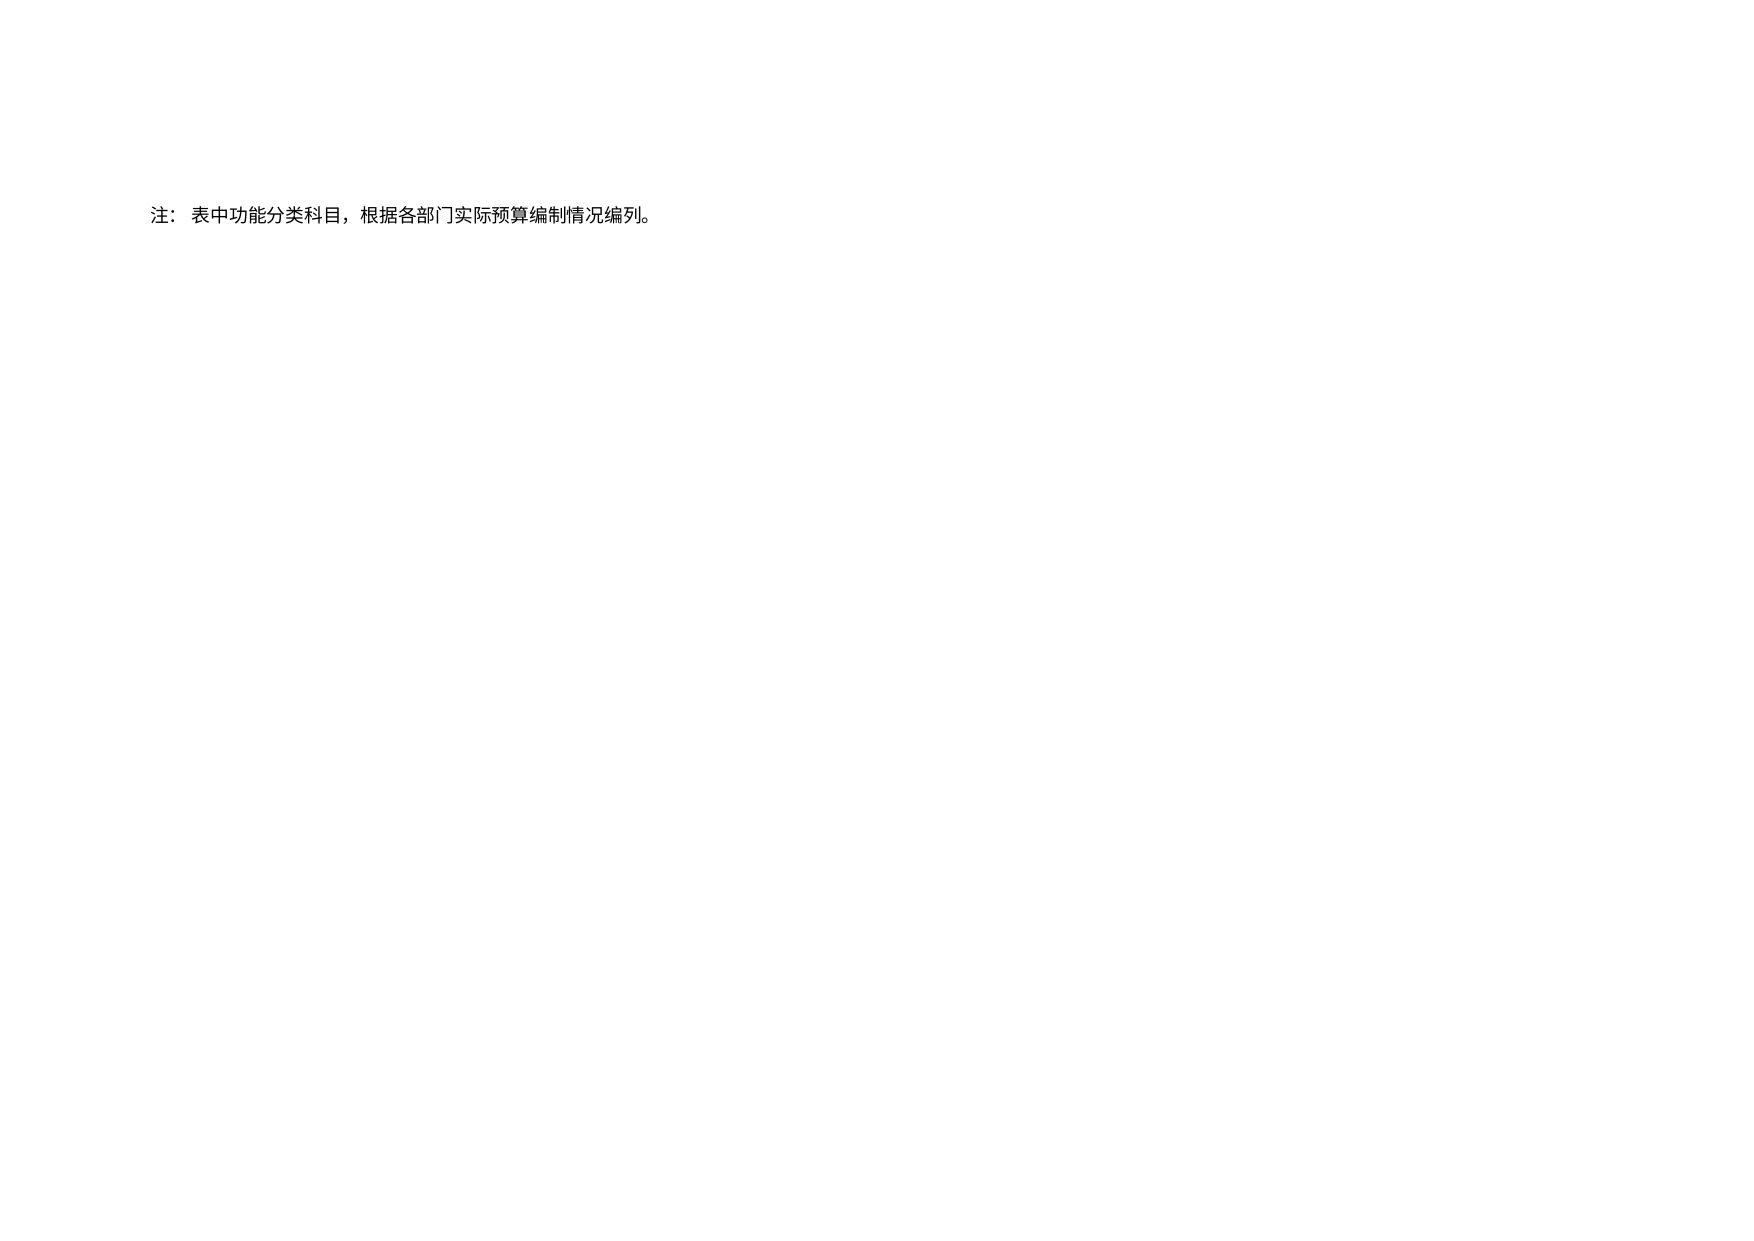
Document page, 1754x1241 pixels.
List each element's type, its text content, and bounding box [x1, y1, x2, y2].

text 注： 表中功能分类科目，根据各部门实际预算编制情况编列。 [150, 198, 1604, 230]
